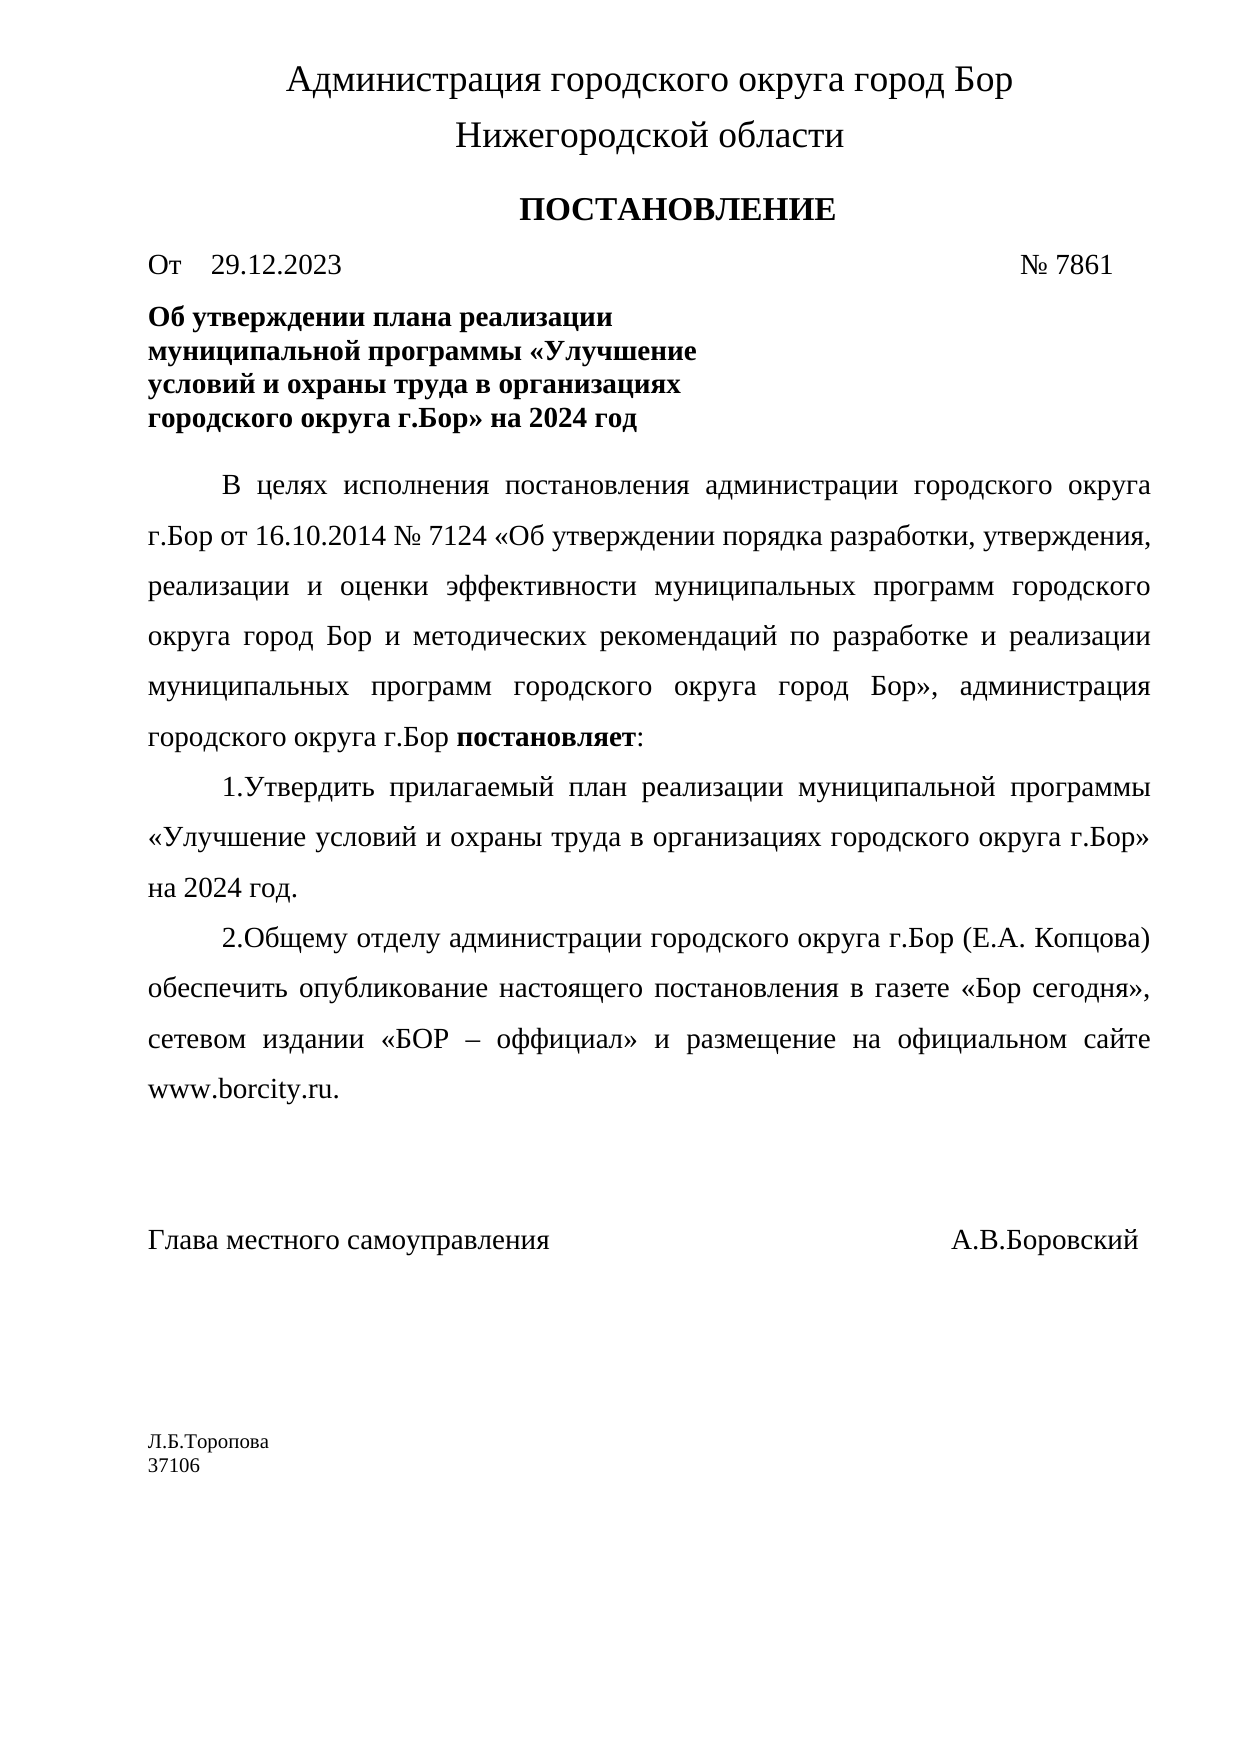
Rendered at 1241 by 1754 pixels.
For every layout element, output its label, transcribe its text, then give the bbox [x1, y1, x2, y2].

text В целях исполнения постановления администрации городского округа г.Бор от 16.10.2014 № 7124 «Об утверждении порядка разработки, утверждения, реализации и оценки эффективности муниципальных программ городского округа город Бор и методических рекомендаций по разработке и реализации муниципальных программ городского округа город Бор», администрация городского округа г.Бор постановляет: [148, 467, 1152, 752]
text 37106 [148, 1453, 1152, 1477]
text 1.Утвердить прилагаемый план реализации муниципальной программы «Улучшение условий и охраны труда в организациях городского округа г.Бор» на 2024 год. [148, 769, 1152, 903]
text городского округа г.Бор» на 2024 год [148, 400, 1152, 434]
text муниципальной программы «Улучшение [148, 333, 1152, 367]
text От 29.12.2023 № 7861 [148, 247, 1152, 280]
text ПОСТАНОВЛЕНИЕ [148, 189, 1152, 228]
text условий и охраны труда в организациях [148, 367, 1152, 400]
text Глава местного самоуправления А.В.Боровский [148, 1222, 1152, 1256]
text 2.Общему отделу администрации городского округа г.Бор (Е.А. Копцова) обеспечить опубликование настоящего постановления в газете «Бор сегодня», сетевом издании «БОР – оффициал» и размещение на официальном сайте www.borcity.ru. [148, 920, 1152, 1104]
text Об утверждении плана реализации [148, 299, 1152, 333]
text Нижегородской области [148, 112, 1152, 155]
text Л.Б.Торопова [148, 1429, 1152, 1453]
text Администрация городского округа город Бор [148, 56, 1152, 99]
